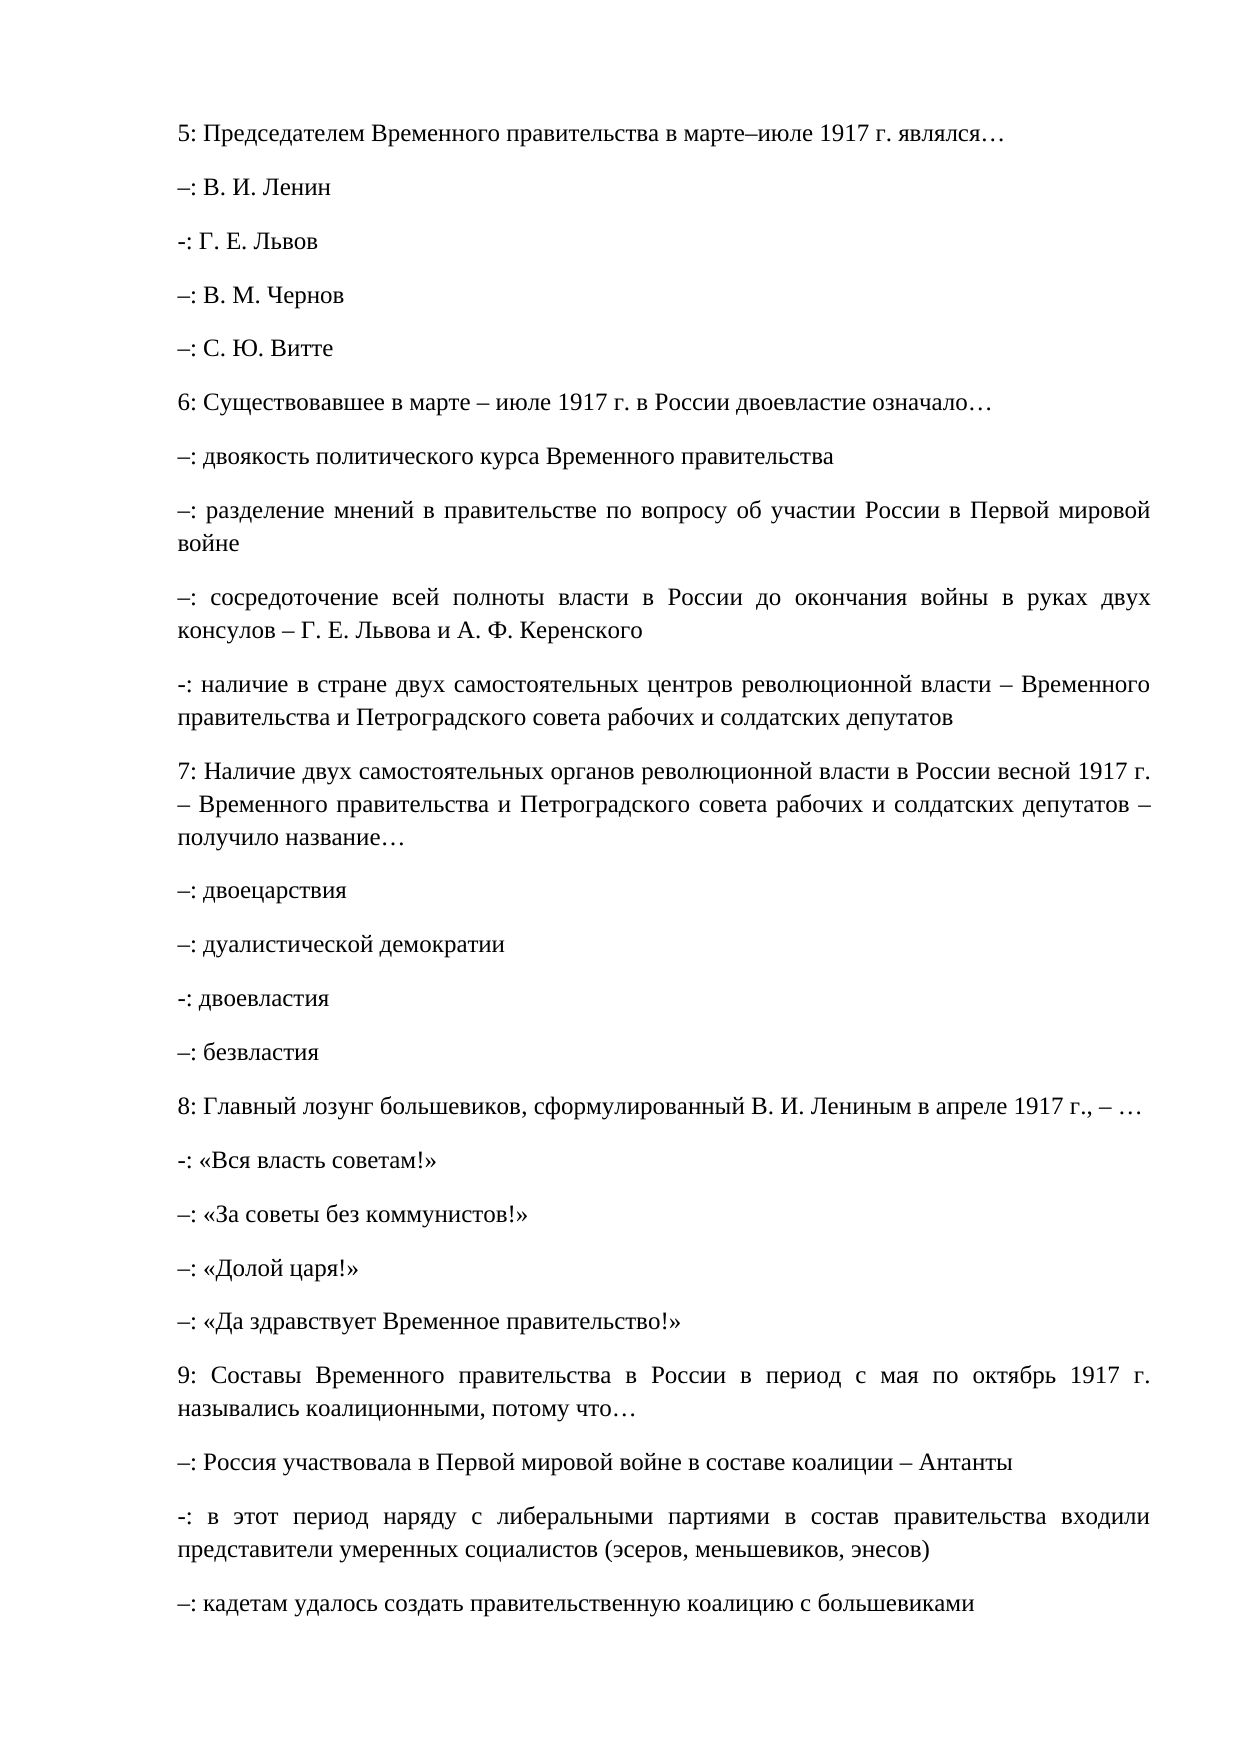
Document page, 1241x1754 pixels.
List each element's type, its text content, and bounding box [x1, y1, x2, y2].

text –: дуалистической демократии [177, 929, 1152, 958]
text -: двоевластия [177, 983, 1152, 1012]
text –: кадетам удалось создать правительственную коалицию с большевиками [177, 1588, 1152, 1617]
text –: «Да здравствует Временное правительство!» [177, 1306, 1152, 1335]
text -: в этот период наряду с либеральными партиями в состав правительства входили представители умеренных социалистов (эсеров, меньшевиков, энесов) [177, 1501, 1152, 1563]
text 8: Главный лозунг большевиков, сформулированный В. И. Лениным в апреле 1917 г., – … [177, 1091, 1152, 1120]
text -: наличие в стране двух самостоятельных центров революционной власти – Временного правительства и Петроградского совета рабочих и солдатских депутатов [177, 669, 1152, 731]
text 9: Составы Временного правительства в России в период с мая по октябрь . назывались коалиционными, потому что… [177, 1360, 1152, 1422]
text –: «Долой царя!» [177, 1253, 1152, 1281]
text –: Россия участвовала в Первой мировой войне в составе коалиции – Антанты [177, 1447, 1152, 1476]
text –: безвластия [177, 1037, 1152, 1066]
text 6: Существовавшее в марте – июле . в России двоевластие означало… [177, 387, 1152, 416]
text -: «Вся власть советам!» [177, 1145, 1152, 1174]
text –: «За советы без коммунистов!» [177, 1199, 1152, 1227]
text 7: Наличие двух самостоятельных органов революционной власти в России весной . – Временного правительства и Петроградского совета рабочих и солдатских депутатов – получило название… [177, 756, 1152, 851]
text –: С. Ю. Витте [177, 333, 1152, 362]
text –: В. И. Ленин [177, 172, 1152, 201]
text –: двоякость политического курса Временного правительства [177, 441, 1152, 470]
text –: сосредоточение всей полноты власти в России до окончания войны в руках двух консулов – Г. Е. Львова и А. Ф. Керенского [177, 582, 1152, 644]
text –: разделение мнений в правительстве по вопросу об участии России в Первой мировой войне [177, 495, 1152, 557]
text 5: Председателем Временного правительства в марте–июле . являлся… [177, 118, 1152, 147]
text –: В. М. Чернов [177, 280, 1152, 308]
text –: двоецарствия [177, 876, 1152, 904]
text -: Г. Е. Львов [177, 226, 1152, 254]
